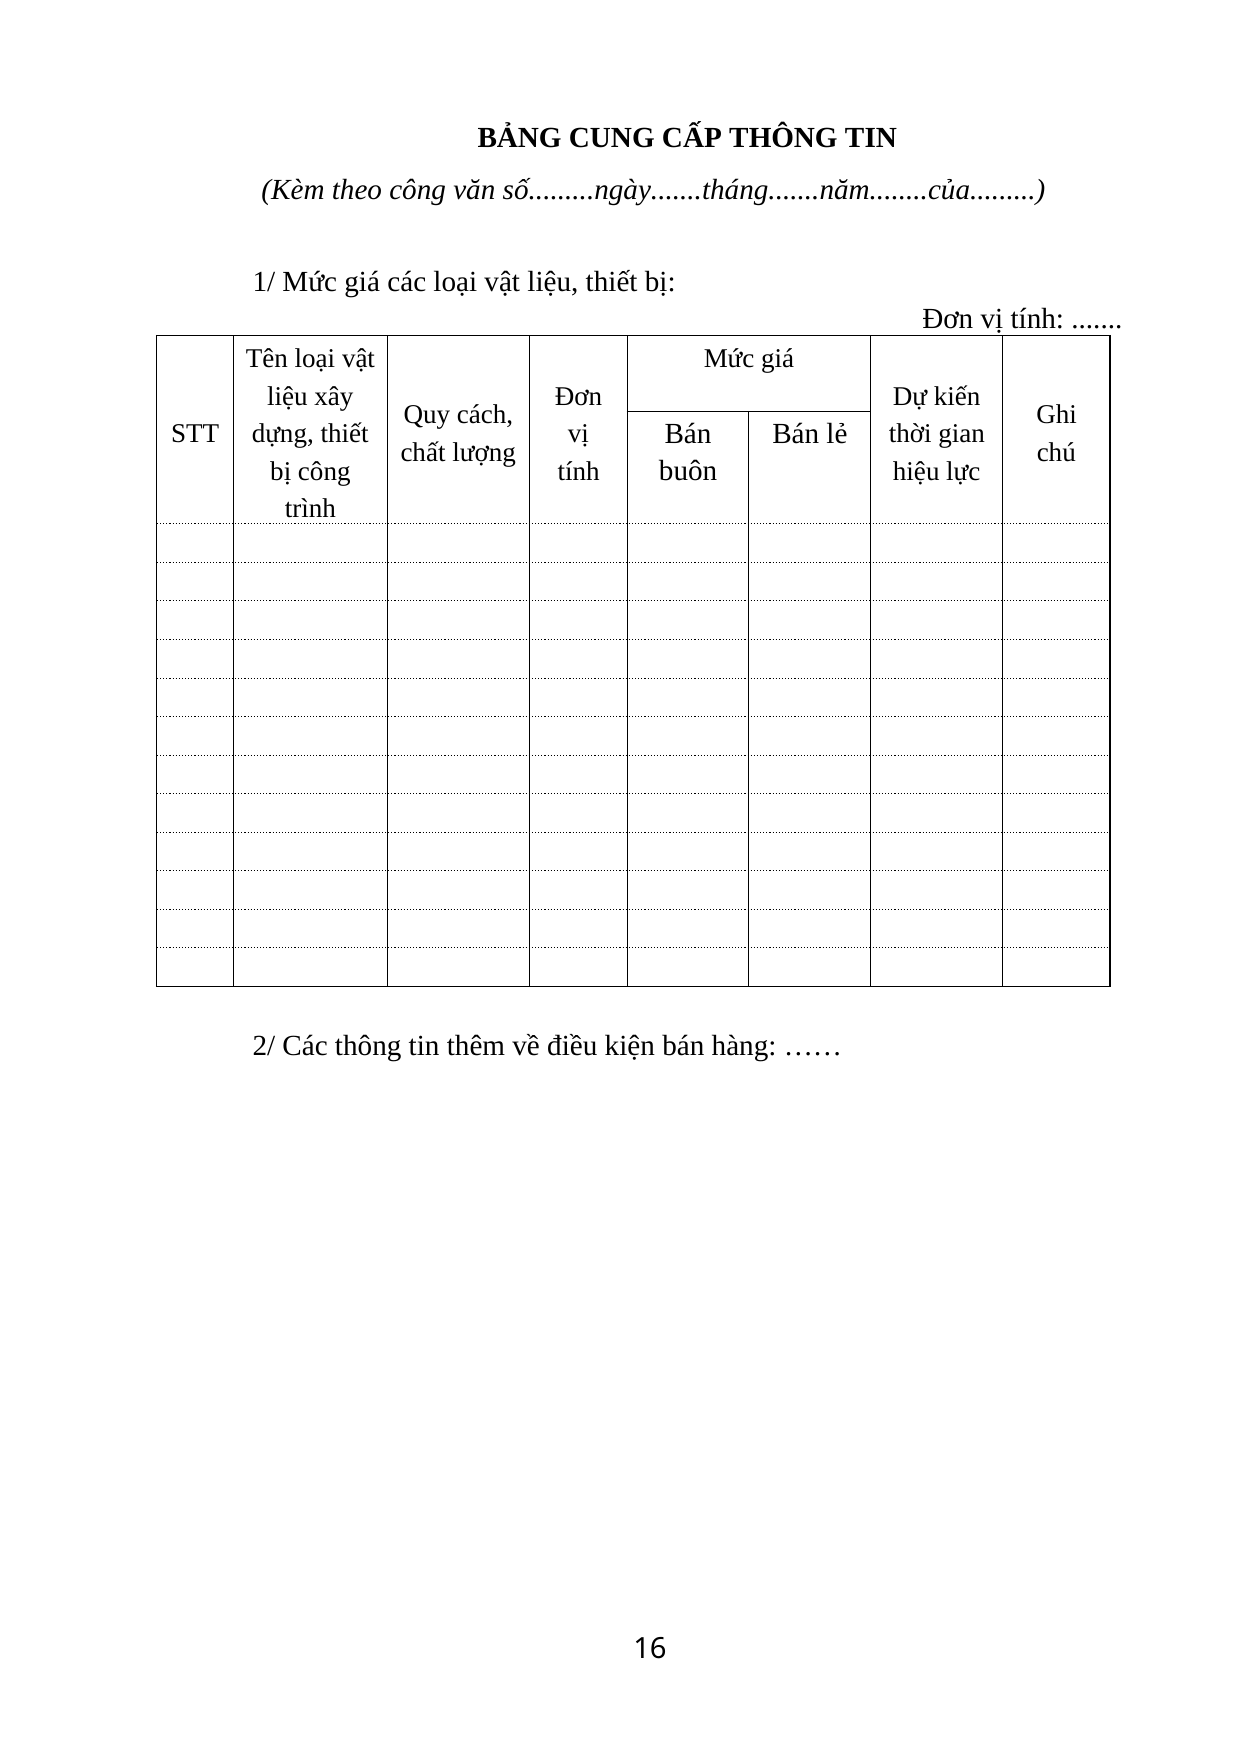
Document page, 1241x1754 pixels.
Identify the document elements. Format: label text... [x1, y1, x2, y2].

text Đơn vị tính: ....... [177, 297, 1122, 335]
table_cell [530, 755, 627, 793]
table_cell [871, 832, 1002, 870]
table_cell [871, 755, 1002, 793]
table_cell [234, 793, 387, 832]
table_cell [871, 947, 1002, 986]
table_cell [628, 870, 748, 909]
table_cell [234, 947, 387, 986]
table_cell [1003, 755, 1109, 793]
table_cell [157, 755, 233, 793]
table_cell [749, 909, 870, 947]
table_cell [749, 678, 870, 716]
table_cell [234, 678, 387, 716]
table_cell [628, 639, 748, 677]
table_cell [1003, 562, 1109, 600]
table_cell [1003, 523, 1109, 562]
table_cell [749, 793, 870, 832]
table_header Tên loại vật liệu xây dựng, thiết bị công trình [234, 336, 387, 523]
table_cell [530, 793, 627, 832]
table_cell [628, 755, 748, 793]
table_header Đơn vị tính [530, 336, 627, 523]
table_header Ghi chú [1003, 336, 1109, 523]
table_header Mức giá [628, 336, 870, 411]
table_cell [530, 909, 627, 947]
table_cell [388, 755, 529, 793]
table_cell [388, 562, 529, 600]
table_cell [749, 600, 870, 639]
table_cell [157, 678, 233, 716]
table_cell [234, 909, 387, 947]
table_header Quy cách, chất lượng [388, 336, 529, 523]
table_cell [628, 562, 748, 600]
table_cell [234, 832, 387, 870]
table_cell [1003, 716, 1109, 754]
table_cell [530, 870, 627, 909]
table_cell Bán lẻ [749, 412, 870, 523]
table_cell [628, 716, 748, 754]
table_cell [1003, 639, 1109, 677]
table_header STT [157, 336, 233, 523]
table_cell Bán buôn [628, 412, 748, 523]
table_cell [628, 678, 748, 716]
table_cell [749, 832, 870, 870]
table_cell [871, 600, 1002, 639]
table_cell [388, 639, 529, 677]
table_cell [1003, 600, 1109, 639]
table_cell [388, 832, 529, 870]
table_cell [388, 523, 529, 562]
table_cell [871, 716, 1002, 754]
table_cell [871, 793, 1002, 832]
table_cell [628, 909, 748, 947]
table_cell [234, 600, 387, 639]
text 1/ Mức giá các loại vật liệu, thiết bị: [177, 260, 1122, 297]
table_cell [1003, 793, 1109, 832]
table_cell [530, 832, 627, 870]
table_cell [871, 639, 1002, 677]
table_cell [871, 909, 1002, 947]
table_cell [530, 716, 627, 754]
table_cell [388, 947, 529, 986]
table_cell [157, 716, 233, 754]
table_cell [871, 562, 1002, 600]
table_cell [234, 755, 387, 793]
table_cell [234, 870, 387, 909]
table_cell [749, 870, 870, 909]
table_cell [157, 870, 233, 909]
table_cell [157, 832, 233, 870]
table_cell [749, 639, 870, 677]
table_cell [1003, 947, 1109, 986]
table_cell [157, 562, 233, 600]
table_cell [234, 639, 387, 677]
table_cell [628, 947, 748, 986]
table_cell [234, 523, 387, 562]
table_cell [1003, 832, 1109, 870]
table_cell [157, 793, 233, 832]
table_cell [388, 678, 529, 716]
table_cell [388, 716, 529, 754]
table_cell [749, 523, 870, 562]
table_cell [628, 832, 748, 870]
table_cell [157, 947, 233, 986]
text BẢNG CUNG CẤP THÔNG TIN [177, 116, 1122, 156]
table_cell [234, 716, 387, 754]
table_cell [157, 600, 233, 639]
table_cell [530, 947, 627, 986]
table_cell [1003, 678, 1109, 716]
table_cell [749, 755, 870, 793]
table_cell [530, 523, 627, 562]
table_cell [530, 600, 627, 639]
table_cell [871, 678, 1002, 716]
table_cell [157, 523, 233, 562]
table_cell [388, 909, 529, 947]
table_cell [749, 562, 870, 600]
text (Kèm theo công văn số.........ngày.......tháng.......năm........của.........) [177, 168, 1122, 208]
table_cell [1003, 909, 1109, 947]
table_cell [388, 600, 529, 639]
table_cell [628, 600, 748, 639]
table_cell [749, 716, 870, 754]
text 2/ Các thông tin thêm về điều kiện bán hàng: …… [177, 1024, 1122, 1062]
table_cell [388, 870, 529, 909]
table_cell [234, 562, 387, 600]
table_cell [530, 562, 627, 600]
table_cell [628, 523, 748, 562]
table_cell [871, 870, 1002, 909]
table_cell [1003, 870, 1109, 909]
table_cell [157, 909, 233, 947]
table_cell [530, 639, 627, 677]
table_cell [157, 639, 233, 677]
table_header Dự kiến thời gian hiệu lực [871, 336, 1002, 523]
table_cell [388, 793, 529, 832]
table_cell [628, 793, 748, 832]
table_cell [749, 947, 870, 986]
table_cell [871, 523, 1002, 562]
table_cell [530, 678, 627, 716]
